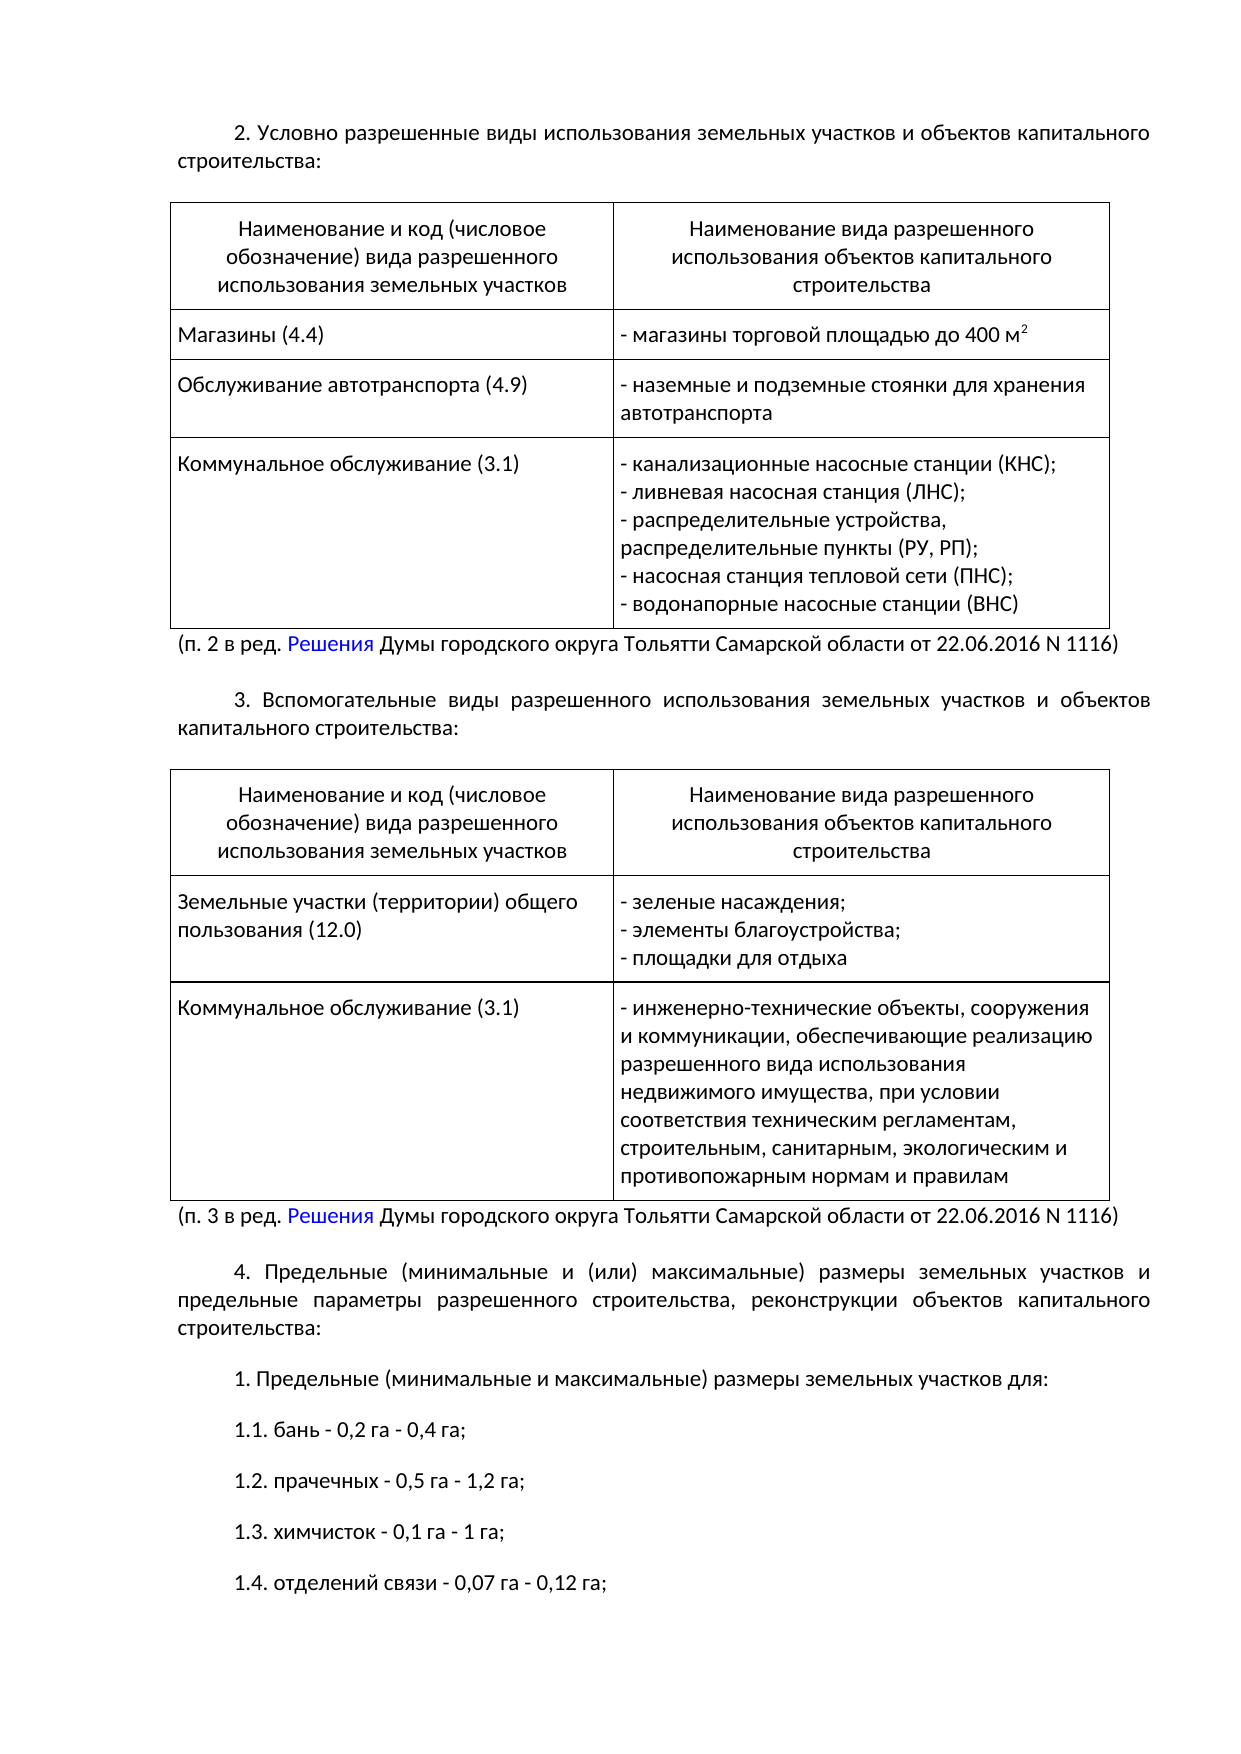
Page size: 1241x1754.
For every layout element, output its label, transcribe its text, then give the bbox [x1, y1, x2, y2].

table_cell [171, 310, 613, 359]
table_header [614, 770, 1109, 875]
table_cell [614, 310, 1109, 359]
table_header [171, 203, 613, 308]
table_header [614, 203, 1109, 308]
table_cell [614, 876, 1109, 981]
text (п. 2 в ред. Решения Думы городского округа Тольятти Самарской области от 22.06.2016 N 1116) [177, 629, 1152, 657]
text 1.2. прачечных - 0,5 га - 1,2 га; [177, 1466, 1152, 1494]
text 2. Условно разрешенные виды использования земельных участков и объектов капитального строительства: [177, 118, 1152, 174]
text 1.4. отделений связи - 0,07 га - 0,12 га; [177, 1568, 1152, 1596]
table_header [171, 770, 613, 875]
text 3. Вспомогательные виды разрешенного использования земельных участков и объектов капитального строительства: [177, 685, 1152, 741]
text (п. 3 в ред. Решения Думы городского округа Тольятти Самарской области от 22.06.2016 N 1116) [177, 1201, 1152, 1229]
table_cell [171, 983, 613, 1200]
text 1.1. бань - 0,2 га - 0,4 га; [177, 1415, 1152, 1443]
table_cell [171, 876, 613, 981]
text 4. Предельные (минимальные и (или) максимальные) размеры земельных участков и предельные параметры разрешенного строительства, реконструкции объектов капитального строительства: [177, 1257, 1152, 1341]
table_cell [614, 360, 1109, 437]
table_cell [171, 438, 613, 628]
text 1.3. химчисток - 0,1 га - 1 га; [177, 1517, 1152, 1545]
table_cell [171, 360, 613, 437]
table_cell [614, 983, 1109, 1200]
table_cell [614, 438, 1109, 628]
text 1. Предельные (минимальные и максимальные) размеры земельных участков для: [177, 1364, 1152, 1392]
